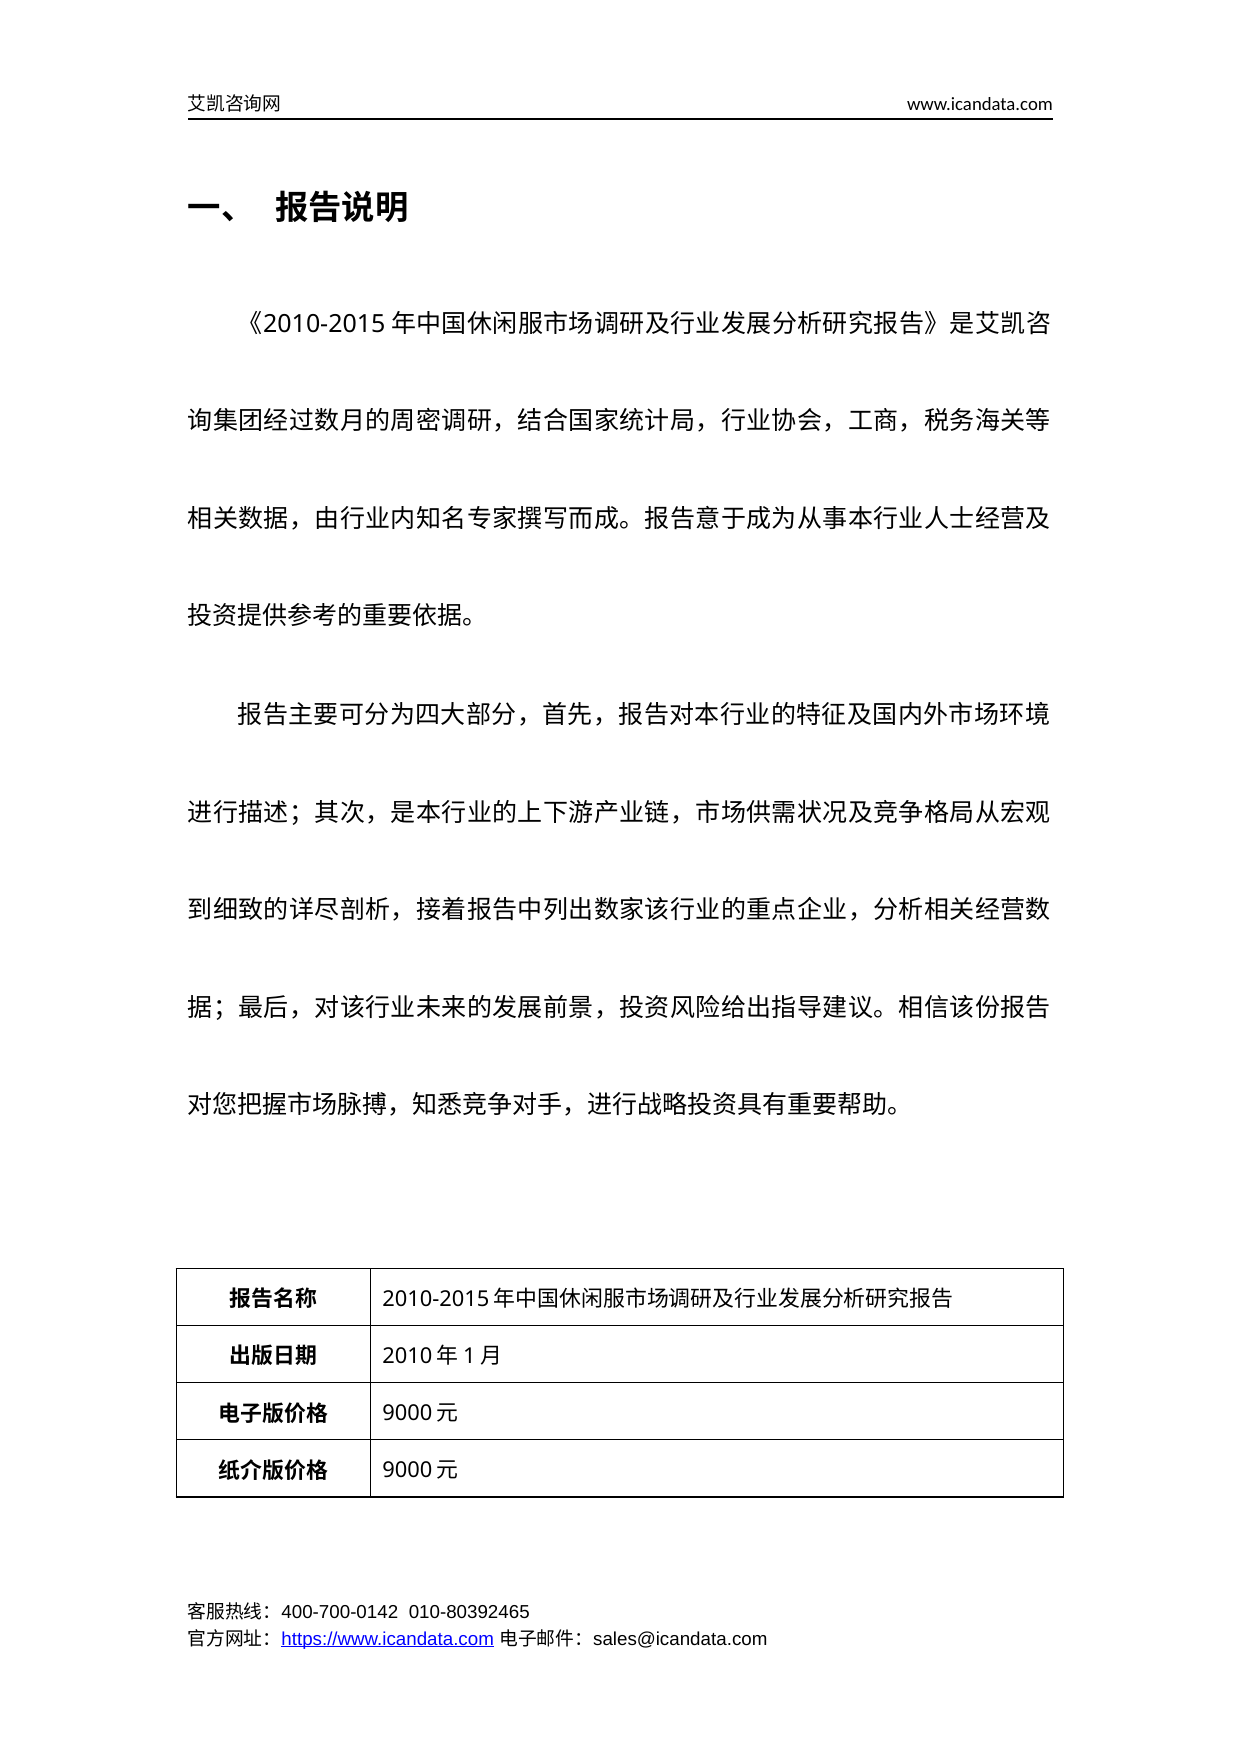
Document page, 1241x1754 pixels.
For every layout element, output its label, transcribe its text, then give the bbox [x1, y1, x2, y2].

subtitle 报告说明 [187, 172, 1053, 237]
table_cell 出版日期 [177, 1326, 370, 1382]
table_header 2010-2015年中国休闲服市场调研及行业发展分析研究报告 [371, 1269, 1063, 1325]
table_cell 2010年1月 [371, 1326, 1063, 1382]
table_cell 9000元 [371, 1383, 1063, 1439]
table_cell 9000元 [371, 1440, 1063, 1496]
text 《2010-2015年中国休闲服市场调研及行业发展分析研究报告》是艾凯咨询集团经过数月的周密调研，结合国家统计局，行业协会，工商，税务海关等相关数据，由行业内知名专家撰写而成。报告意于成为从事本行业人士经营及投资提供参考的重要依据。 [187, 289, 1053, 646]
table_header 报告名称 [177, 1269, 370, 1325]
text 报告主要可分为四大部分，首先，报告对本行业的特征及国内外市场环境进行描述；其次，是本行业的上下游产业链，市场供需状况及竞争格局从宏观到细致的详尽剖析，接着报告中列出数家该行业的重点企业，分析相关经营数据；最后，对该行业未来的发展前景，投资风险给出指导建议。相信该份报告对您把握市场脉搏，知悉竞争对手，进行战略投资具有重要帮助。 [187, 681, 1053, 1136]
table_cell 纸介版价格 [177, 1440, 370, 1496]
table_cell 电子版价格 [177, 1383, 370, 1439]
